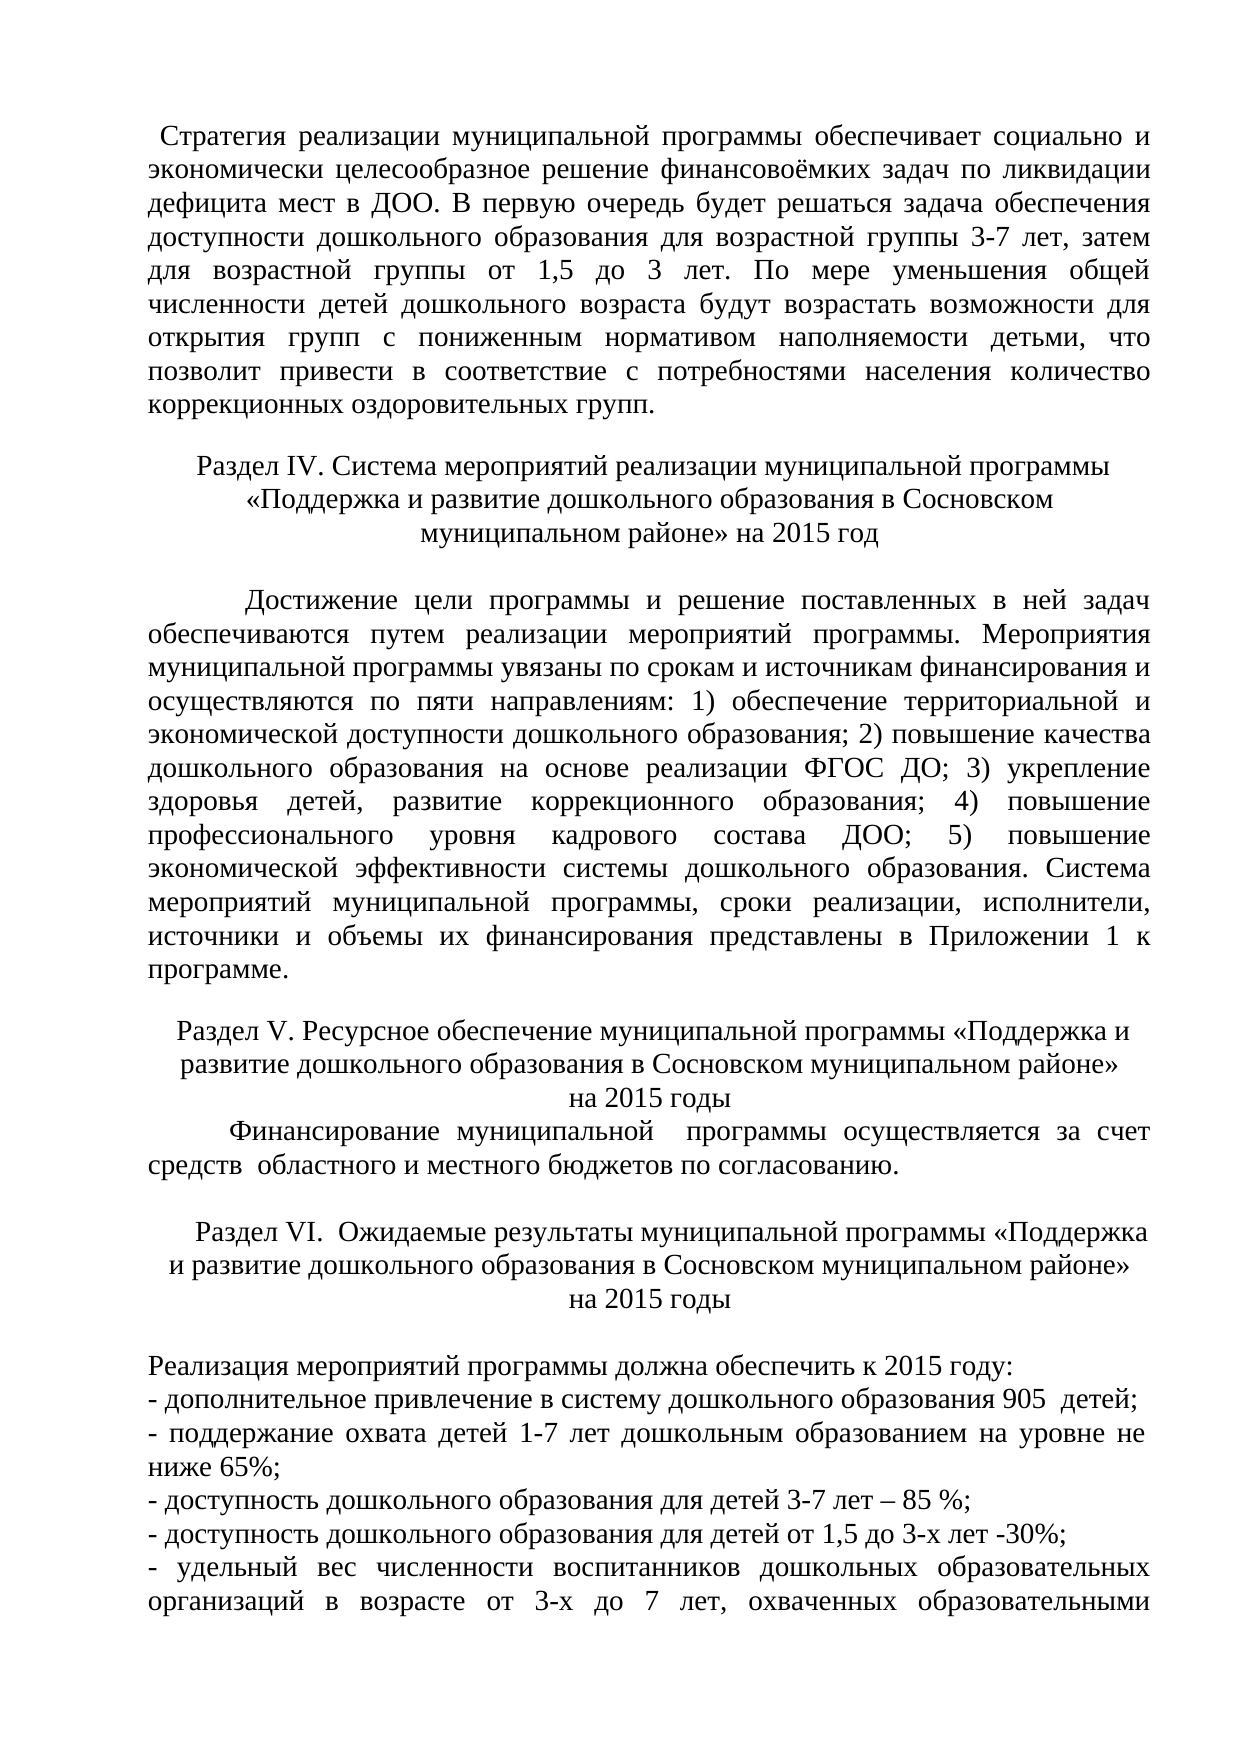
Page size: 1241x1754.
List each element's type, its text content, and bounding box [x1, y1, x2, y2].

text - доступность дошкольного образования для детей 3-7 лет – 85 %; [148, 1482, 1147, 1516]
text Финансирование муниципальной программы осуществляется за счет средств областного и местного бюджетов по согласованию. [148, 1113, 1152, 1180]
text Раздел V. Ресурсное обеспечение муниципальной программы «Поддержка и развитие дошкольного образования в Сосновском муниципальном районе» [148, 1013, 1152, 1080]
text Раздел VI. Ожидаемые результаты муниципальной программы «Поддержка и развитие дошкольного образования в Сосновском муниципальном районе» [148, 1214, 1152, 1281]
text Раздел IV. Система мероприятий реализации муниципальной программы «Поддержка и развитие дошкольного образования в Сосновском муниципальном районе» на 2015 год [148, 448, 1152, 549]
text на 2015 годы [148, 1281, 1152, 1314]
text на 2015 годы [148, 1080, 1152, 1113]
text - дополнительное привлечение в систему дошкольного образования 905 детей; [148, 1382, 1147, 1415]
text Достижение цели программы и решение поставленных в ней задач обеспечиваются путем реализации мероприятий программы. Мероприятия муниципальной программы увязаны по срокам и источникам финансирования и осуществляются по пяти направлениям: 1) обеспечение территориальной и экономической доступности дошкольного образования; 2) повышение качества дошкольного образования на основе реализации ФГОС ДО; 3) укрепление здоровья детей, развитие коррекционного образования; 4) повышение профессионального уровня кадрового состава ДОО; 5) повышение экономической эффективности системы дошкольного образования. Система мероприятий муниципальной программы, сроки реализации, исполнители, источники и объемы их финансирования представлены в Приложении 1 к программе. [148, 582, 1152, 985]
text - доступность дошкольного образования для детей от 1,5 до 3-х лет -30%; [148, 1516, 1147, 1549]
text Реализация мероприятий программы должна обеспечить к 2015 году: [148, 1348, 1147, 1382]
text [148, 1549, 1152, 1616]
text Стратегия реализации муниципальной программы обеспечивает социально и экономически целесообразное решение финансовоёмких задач по ликвидации дефицита мест в ДОО. В первую очередь будет решаться задача обеспечения доступности дошкольного образования для возрастной группы 3-7 лет, затем для возрастной группы от 1,5 до 3 лет. По мере уменьшения общей численности детей дошкольного возраста будут возрастать возможности для открытия групп с пониженным нормативом наполняемости детьми, что позволит привести в соответствие с потребностями населения количество коррекционных оздоровительных групп. [148, 118, 1152, 420]
text - поддержание охвата детей 1-7 лет дошкольным образованием на уровне не ниже 65%; [148, 1415, 1147, 1482]
